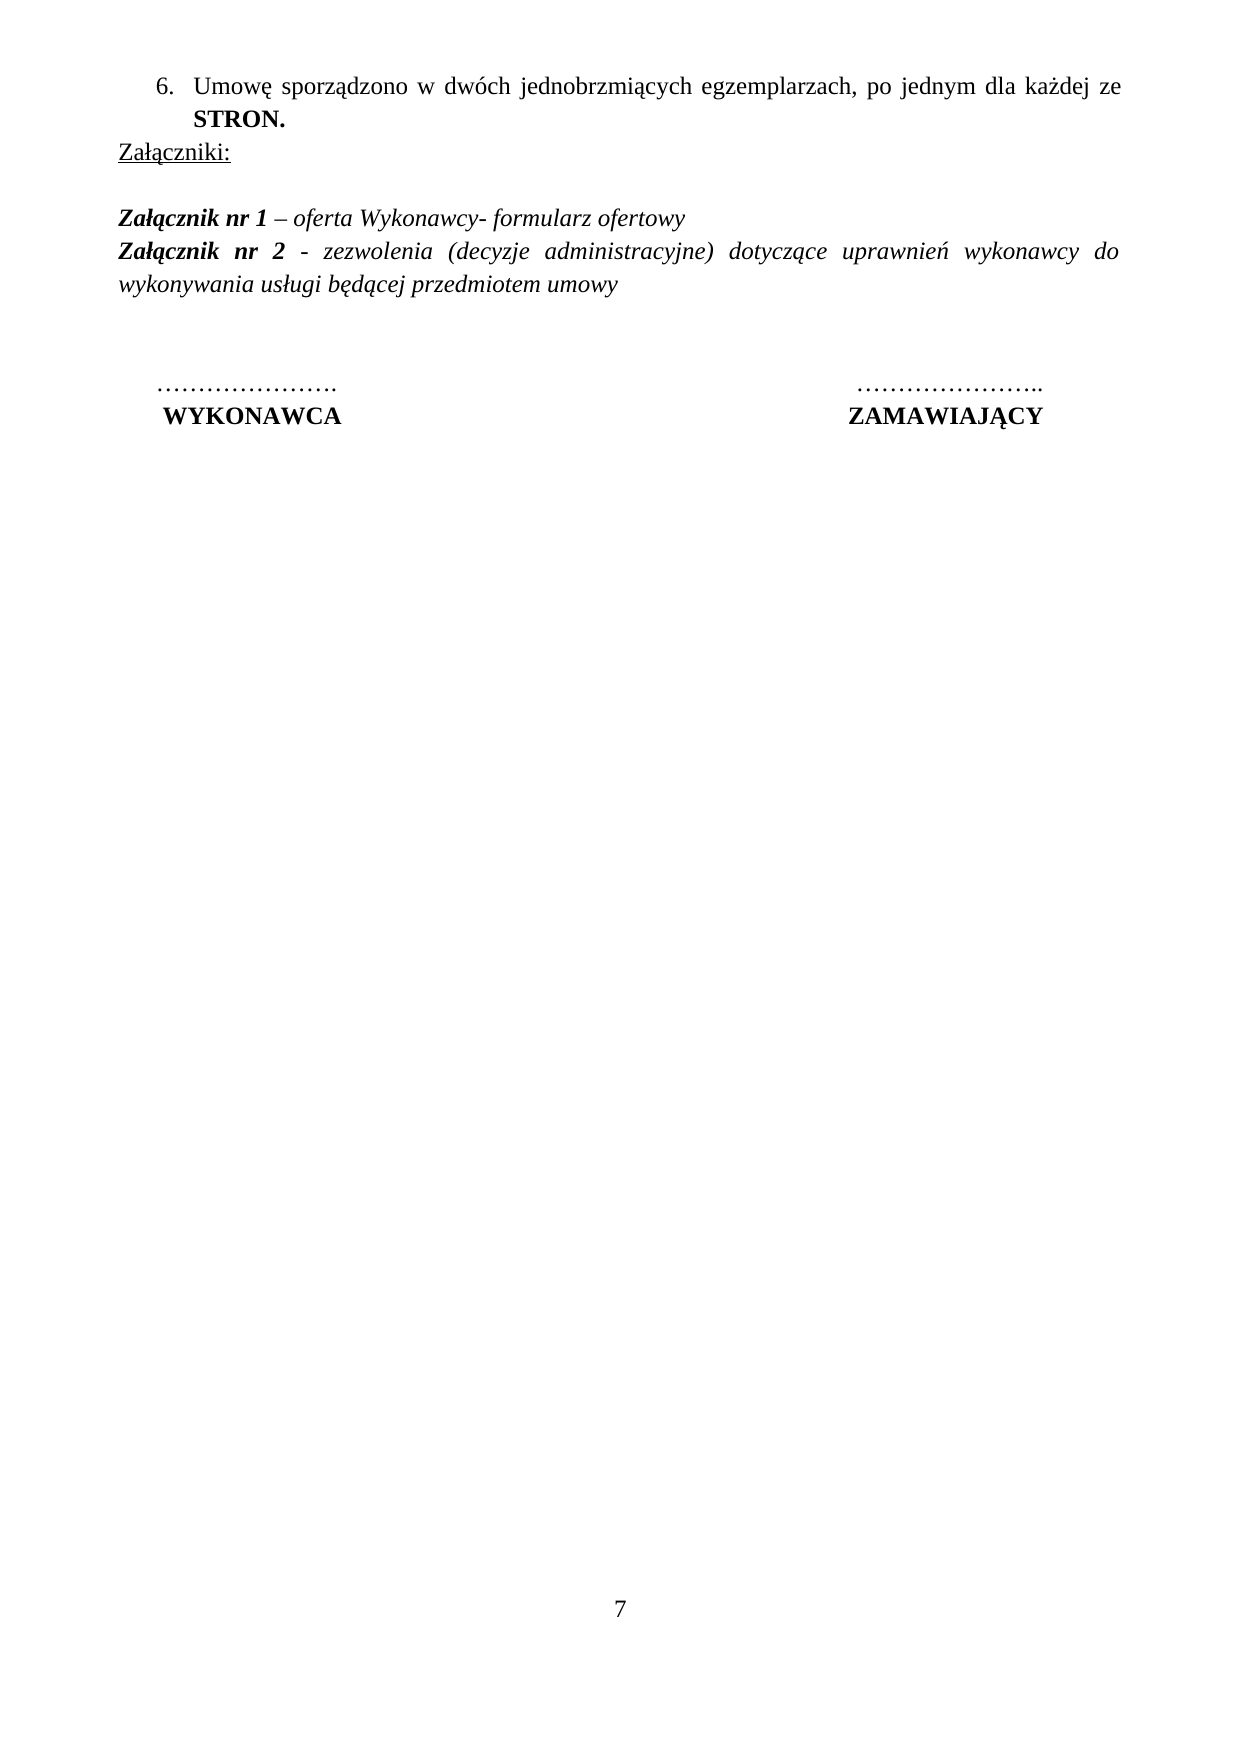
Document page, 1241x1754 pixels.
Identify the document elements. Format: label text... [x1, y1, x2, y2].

text Załączniki: [118, 137, 1122, 166]
text Załącznik nr 1 – oferta Wykonawcy- formularz ofertowy [118, 203, 1122, 232]
text WYKONAWCA ZAMAWIAJĄCY [162, 401, 1122, 430]
list Umowę sporządzono w dwóch jednobrzmiących egzemplarzach, po jednym dla każdej ze STRON. [156, 71, 1122, 133]
text …………………. ………………….. [156, 368, 1122, 397]
text Załącznik nr 2 - zezwolenia (decyzje administracyjne) dotyczące uprawnień wykonawcy do wykonywania usługi będącej przedmiotem umowy [118, 236, 1122, 298]
